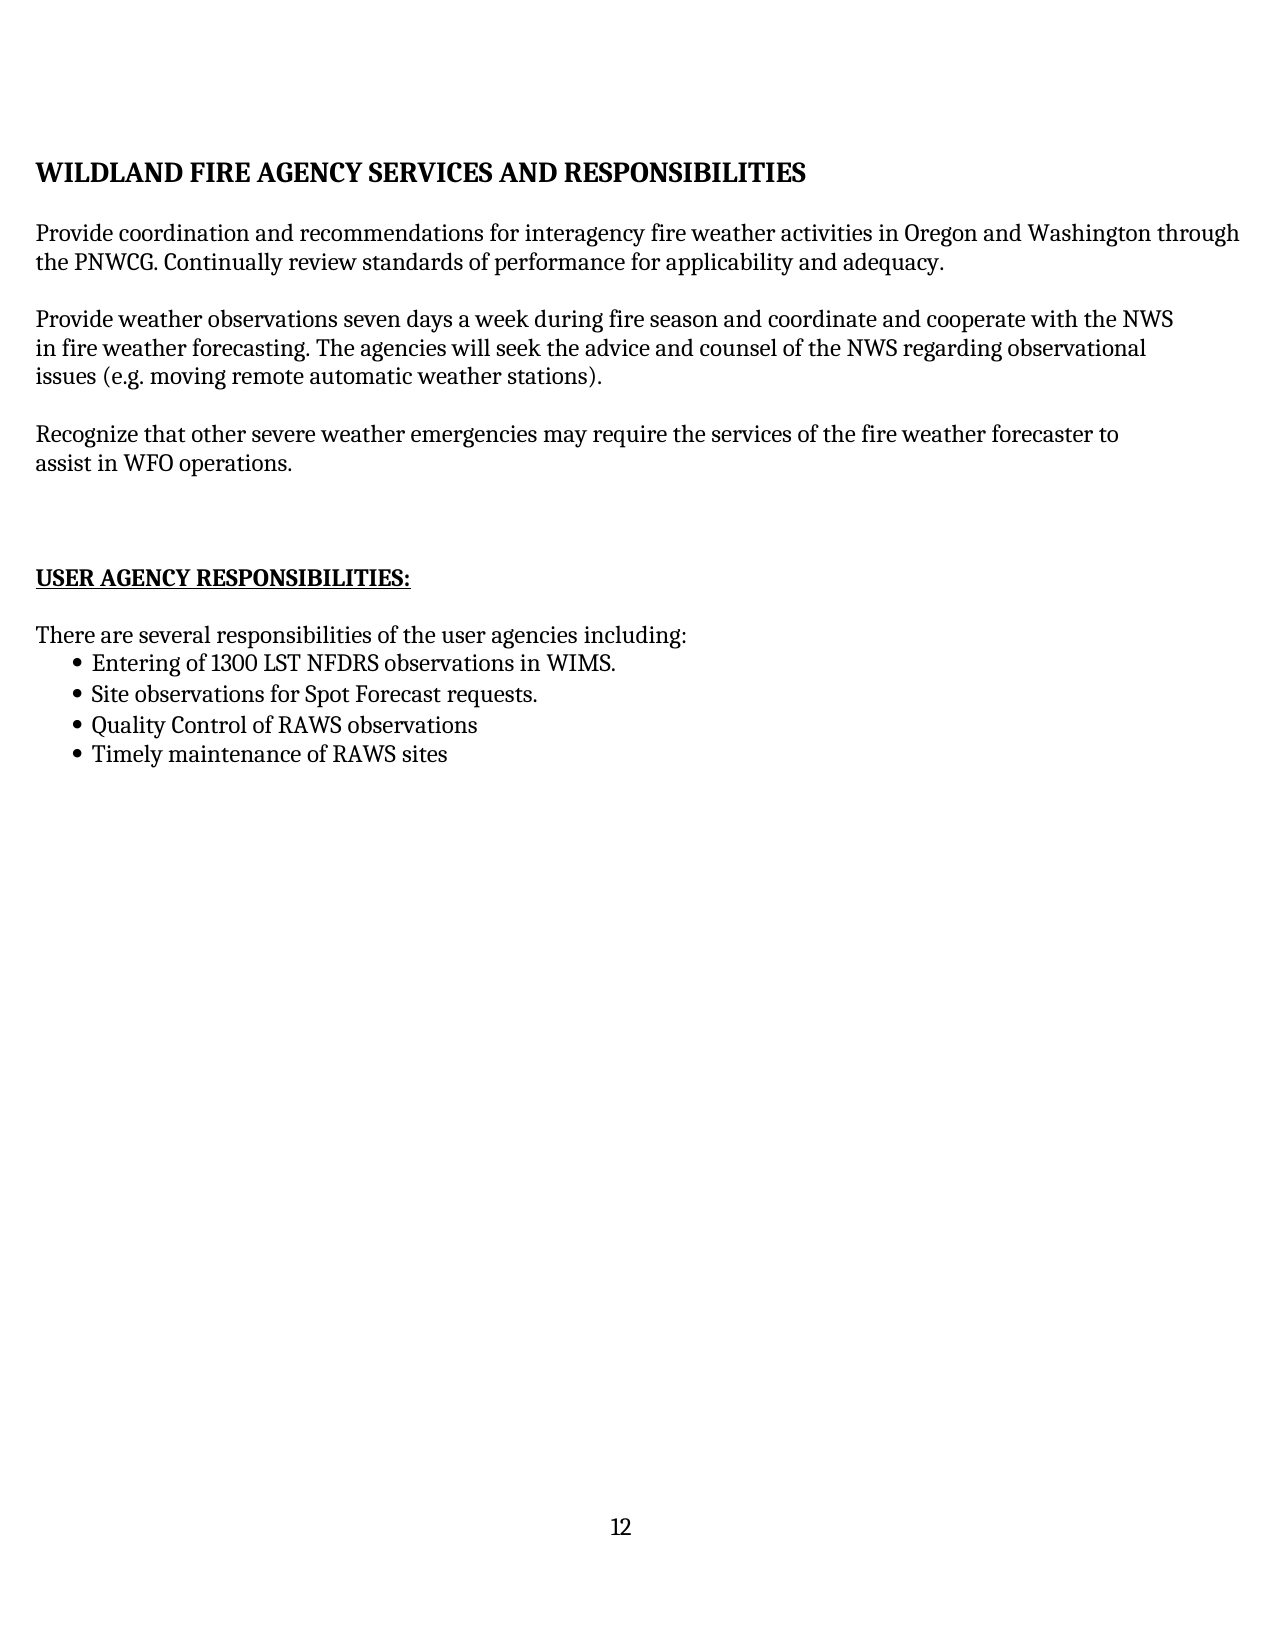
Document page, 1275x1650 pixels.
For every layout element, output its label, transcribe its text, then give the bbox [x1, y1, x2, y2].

subtitle USER AGENCY RESPONSIBILITIES: [35, 563, 1275, 592]
text Provide coordination and recommendations for interagency fire weather activities in Oregon and Washington through the PNWCG. Continually review standards of performance for applicability and adequacy. [35, 219, 1275, 276]
text Recognize that other severe weather emergencies may require the services of the fire weather forecaster to assist in WFO operations. [35, 420, 1181, 477]
list Timely maintenance of RAWS sites [73, 739, 1275, 768]
list Site observations for Spot Forecast requests. [73, 678, 1275, 709]
list Quality Control of RAWS observations [73, 709, 1275, 739]
list Entering of 1300 LST NFDRS observations in WIMS. [73, 649, 1275, 678]
subtitle WILDLAND FIRE AGENCY SERVICES AND RESPONSIBILITIES [35, 156, 1275, 190]
text Provide weather observations seven days a week during fire season and coordinate and cooperate with the NWS in fire weather forecasting. The agencies will seek the advice and counsel of the NWS regarding observational issues (e.g. moving remote automatic weather stations). [35, 305, 1177, 391]
text There are several responsibilities of the user agencies including: [35, 621, 1275, 649]
